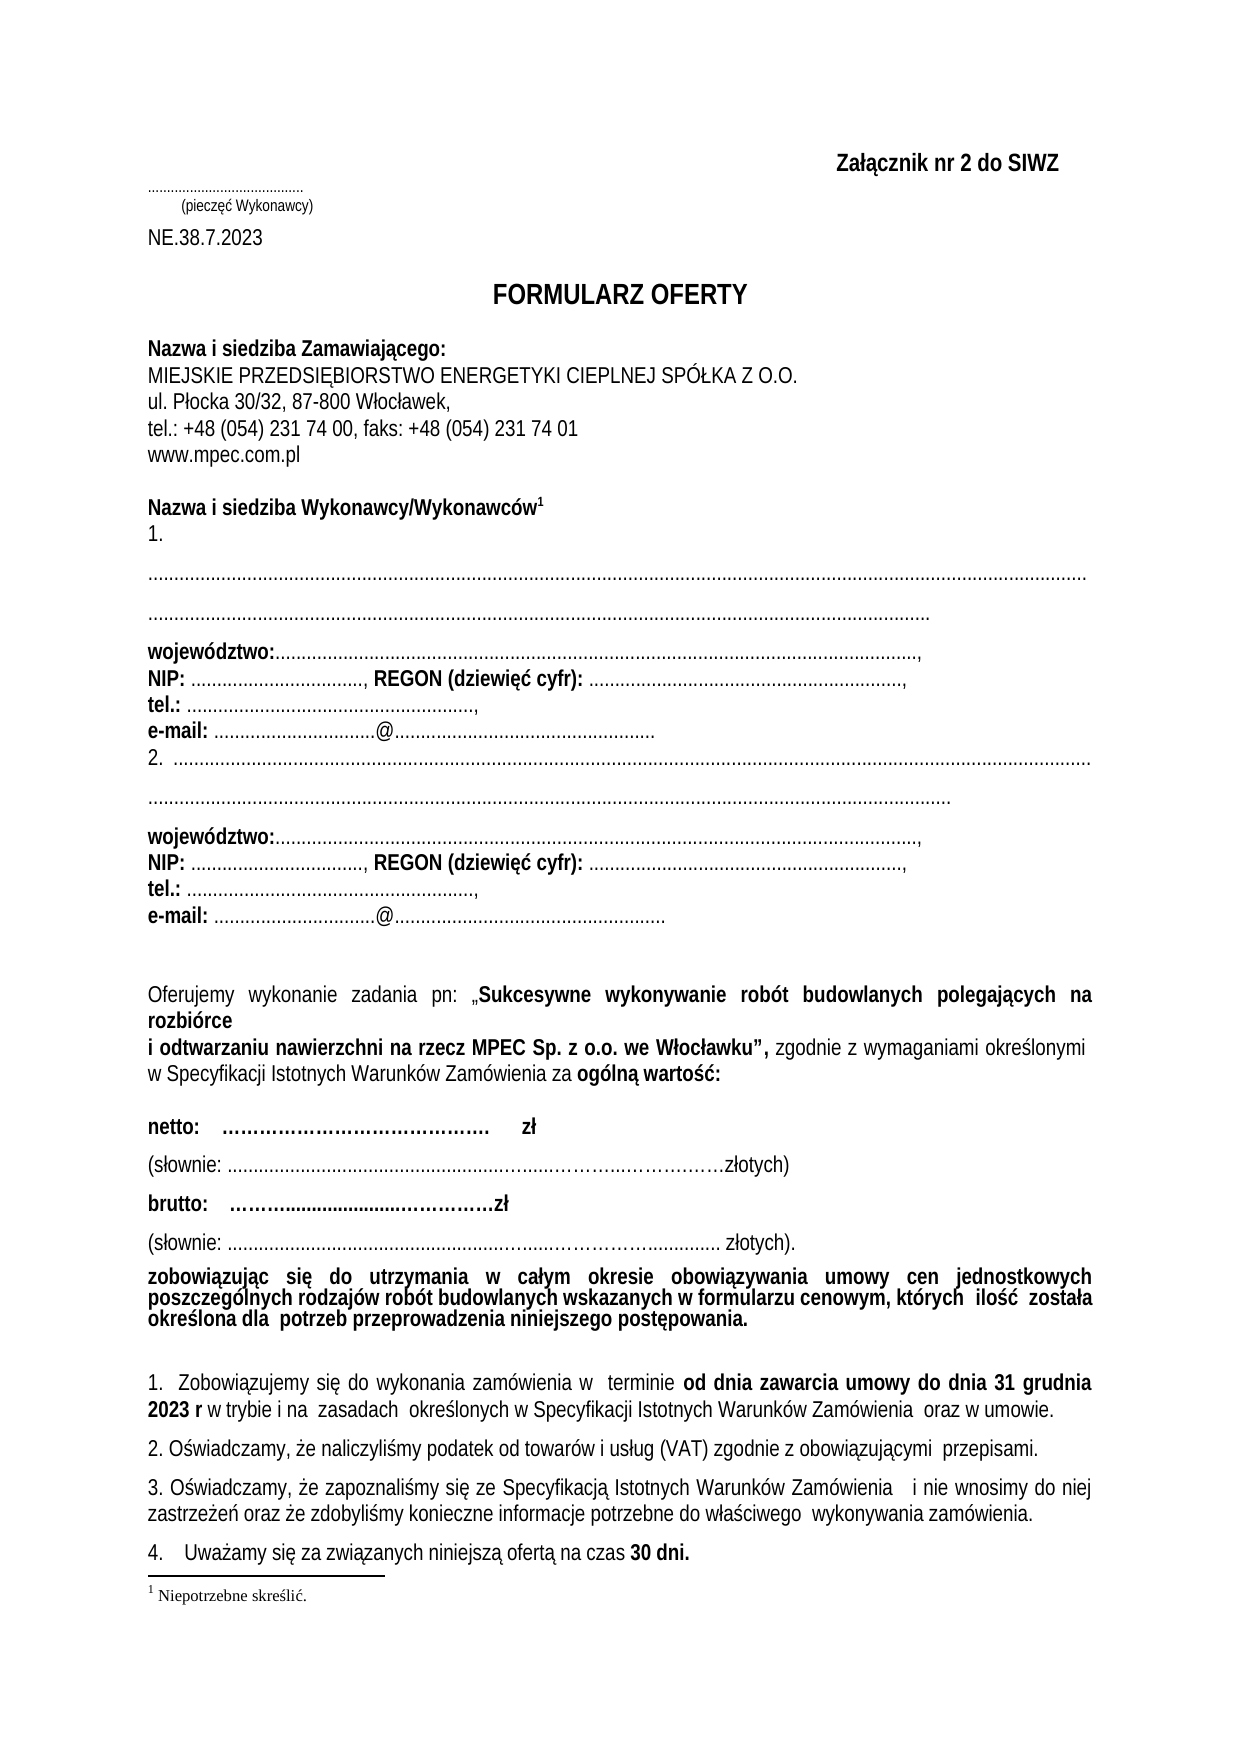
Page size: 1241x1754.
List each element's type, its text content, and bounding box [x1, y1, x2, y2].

subtitle FORMULARZ OFERTY [148, 277, 1092, 310]
text 3. Oświadczamy, że zapoznaliśmy się ze Specyfikacją Istotnych Warunków Zamówienia i nie wnosimy do niej zastrzeżeń oraz że zdobyliśmy konieczne informacje potrzebne do właściwego wykonywania zamówienia. [148, 1473, 1092, 1526]
text zobowiązując się do utrzymania w całym okresie obowiązywania umowy cen jednostkowych poszczególnych rodzajów robót budowlanych wskazanych w formularzu cenowym, których ilość została określona dla potrzeb przeprowadzenia niniejszego postępowania. [148, 1268, 1092, 1331]
text brutto: ………......................……………zł [148, 1190, 1092, 1217]
text www.mpec.com.pl [148, 441, 1092, 467]
text e-mail: ...............................@.................................................. [148, 717, 1092, 744]
text netto: ……………………………………. zł [148, 1113, 1092, 1139]
text 2. Oświadczamy, że naliczyliśmy podatek od towarów i usług (VAT) zgodnie z obowiązującymi przepisami. [148, 1434, 1092, 1461]
text .......................................................................................................................................................................................................................................................................................................................................... [148, 559, 1092, 625]
text 1. Zobowiązujemy się do wykonania zamówienia w terminie od dnia zawarcia umowy do dnia 31 grudnia 2023 r w trybie i na zasadach określonych w Specyfikacji Istotnych Warunków Zamówienia oraz w umowie. [148, 1369, 1092, 1422]
subtitle Nazwa i siedziba Wykonawcy/Wykonawców [148, 493, 1092, 520]
text tel.: ......................................................., [148, 875, 1092, 902]
text tel.: +48 (054) 231 74 00, faks: +48 (054) 231 74 01 [148, 414, 1092, 441]
text (słownie: .....................................................…......…………….............. złotych). [148, 1229, 1092, 1256]
text Załącznik nr 2 do SIWZ [148, 148, 1092, 176]
text województwo:..........................................................................................................................., NIP: ................................., REGON (dziewięć cyfr): ............................................................, [148, 638, 1092, 691]
text Oferujemy wykonanie zadania pn: „Sukcesywne wykonywanie robót budowlanych polegających na rozbiórce i odtwarzaniu nawierzchni na rzecz MPEC Sp. z o.o. we Włocławku”, zgodnie z wymaganiami określonymi w Specyfikacji Istotnych Warunków Zamówienia za ogólną wartość: [148, 981, 1092, 1086]
text 2. .......................................................................................................................................................................................................................................................................................................................................... [148, 744, 1092, 809]
text tel.: ......................................................., [148, 691, 1092, 717]
text 1. [148, 520, 1092, 546]
text (słownie: .....................................................…......………...……….……złotych) [148, 1151, 1092, 1178]
text województwo:..........................................................................................................................., NIP: ................................., REGON (dziewięć cyfr): ............................................................, [148, 823, 1092, 875]
text e-mail: ...............................@.................................................... [148, 902, 1092, 928]
text ul. Płocka 30/32, 87-800 Włocławek, [148, 388, 1092, 414]
subtitle Nazwa i siedziba Zamawiającego: [148, 335, 1092, 362]
text ......................................... [148, 176, 1092, 196]
text NE.38.7.2023 [148, 224, 1092, 251]
text MIEJSKIE PRZEDSIĘBIORSTWO ENERGETYKI CIEPLNEJ SPÓŁKA Z O.O. [148, 362, 1092, 388]
text 4. Uważamy się za związanych niniejszą ofertą na czas 30 dni. [148, 1539, 1092, 1565]
text (pieczęć Wykonawcy) [148, 196, 1092, 215]
